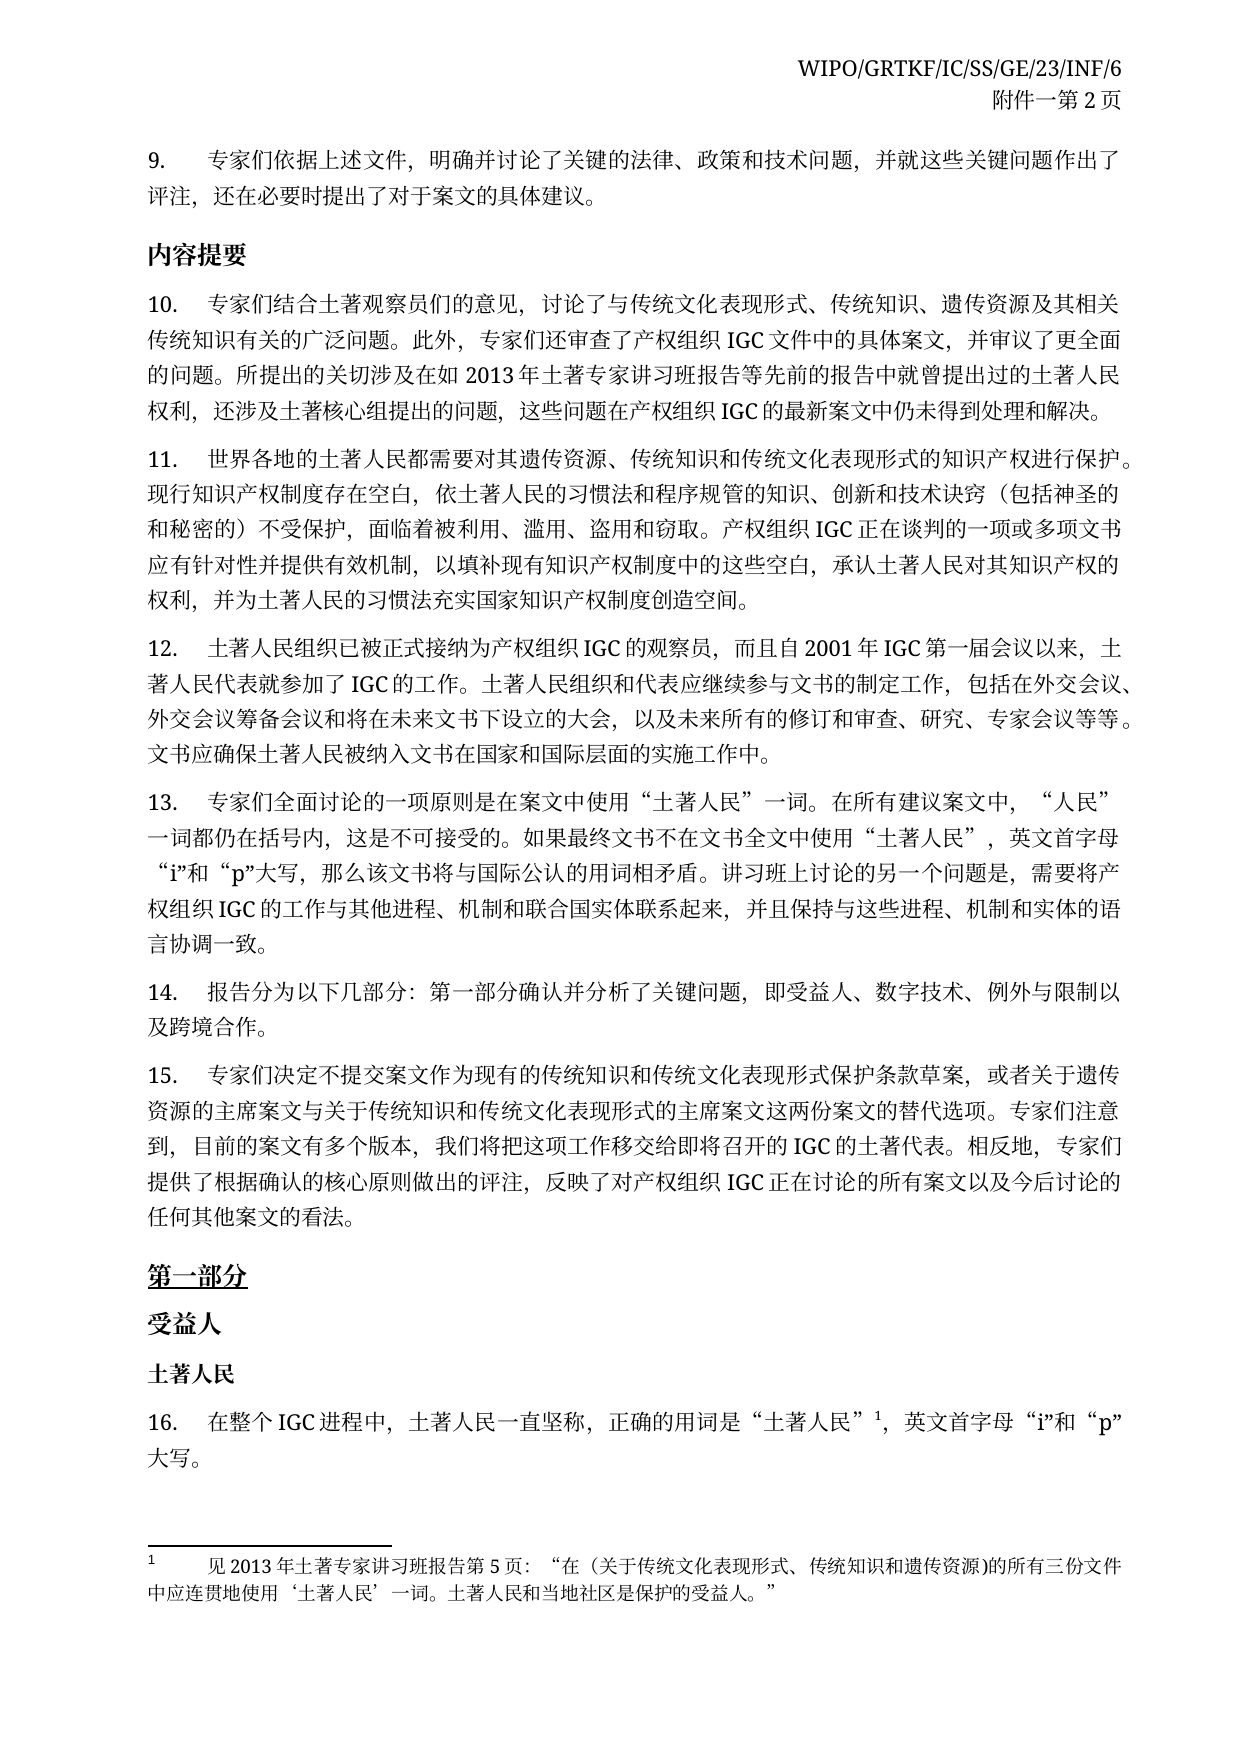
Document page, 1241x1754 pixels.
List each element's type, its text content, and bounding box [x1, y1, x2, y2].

list 专家们全面讨论的一项原则是在案文中使用“土著人民”一词。在所有建议案文中，“人民”一词都仍在括号内，这是不可接受的。如果最终文书不在文书全文中使用“土著人民”，英文首字母“i”和“p”大写，那么该文书将与国际公认的用词相矛盾。讲习班上讨论的另一个问题是，需要将产权组织IGC的工作与其他进程、机制和联合国实体联系起来，并且保持与这些进程、机制和实体的语言协调一致。 [148, 782, 1122, 959]
list 专家们依据上述文件，明确并讨论了关键的法律、政策和技术问题，并就这些关键问题作出了评注，还在必要时提出了对于案文的具体建议。 [148, 139, 1122, 210]
list 专家们结合土著观察员们的意见，讨论了与传统文化表现形式、传统知识、遗传资源及其相关传统知识有关的广泛问题。此外，专家们还审查了产权组织IGC文件中的具体案文，并审议了更全面的问题。所提出的关切涉及在如2013年土著专家讲习班报告等先前的报告中就曾提出过的土著人民权利，还涉及土著核心组提出的问题，这些问题在产权组织IGC的最新案文中仍未得到处理和解决。 [148, 284, 1122, 425]
list 专家们决定不提交案文作为现有的传统知识和传统文化表现形式保护条款草案，或者关于遗传资源的主席案文与关于传统知识和传统文化表现形式的主席案文这两份案文的替代选项。专家们注意到，目前的案文有多个版本，我们将把这项工作移交给即将召开的IGC的土著代表。相反地，专家们提供了根据确认的核心原则做出的评注，反映了对产权组织IGC正在讨论的所有案文以及今后讨论的任何其他案文的看法。 [148, 1054, 1122, 1232]
list 土著人民组织已被正式接纳为产权组织IGC的观察员，而且自2001年IGC第一届会议以来，土著人民代表就参加了IGC的工作。土著人民组织和代表应继续参与文书的制定工作，包括在外交会议、外交会议筹备会议和将在未来文书下设立的大会，以及未来所有的修订和审查、研究、专家会议等等。文书应确保土著人民被纳入文书在国家和国际层面的实施工作中。 [148, 627, 1122, 769]
list 报告分为以下几部分：第一部分确认并分析了关键问题，即受益人、数字技术、例外与限制以及跨境合作。 [148, 971, 1122, 1042]
text 土著人民 [148, 1353, 1122, 1389]
text 第一部分 [148, 1257, 1122, 1293]
list 在整个IGC进程中，土著人民一直坚称，正确的用词是“土著人民”，英文首字母“i”和“p”大写。 [148, 1401, 1122, 1472]
text 内容提要 [148, 235, 1122, 271]
text 受益人 [148, 1305, 1122, 1341]
list 世界各地的土著人民都需要对其遗传资源、传统知识和传统文化表现形式的知识产权进行保护。现行知识产权制度存在空白，依土著人民的习惯法和程序规管的知识、创新和技术诀窍（包括神圣的和秘密的）不受保护，面临着被利用、滥用、盗用和窃取。产权组织IGC正在谈判的一项或多项文书应有针对性并提供有效机制，以填补现有知识产权制度中的这些空白，承认土著人民对其知识产权的权利，并为土著人民的习惯法充实国家知识产权制度创造空间。 [148, 438, 1122, 615]
